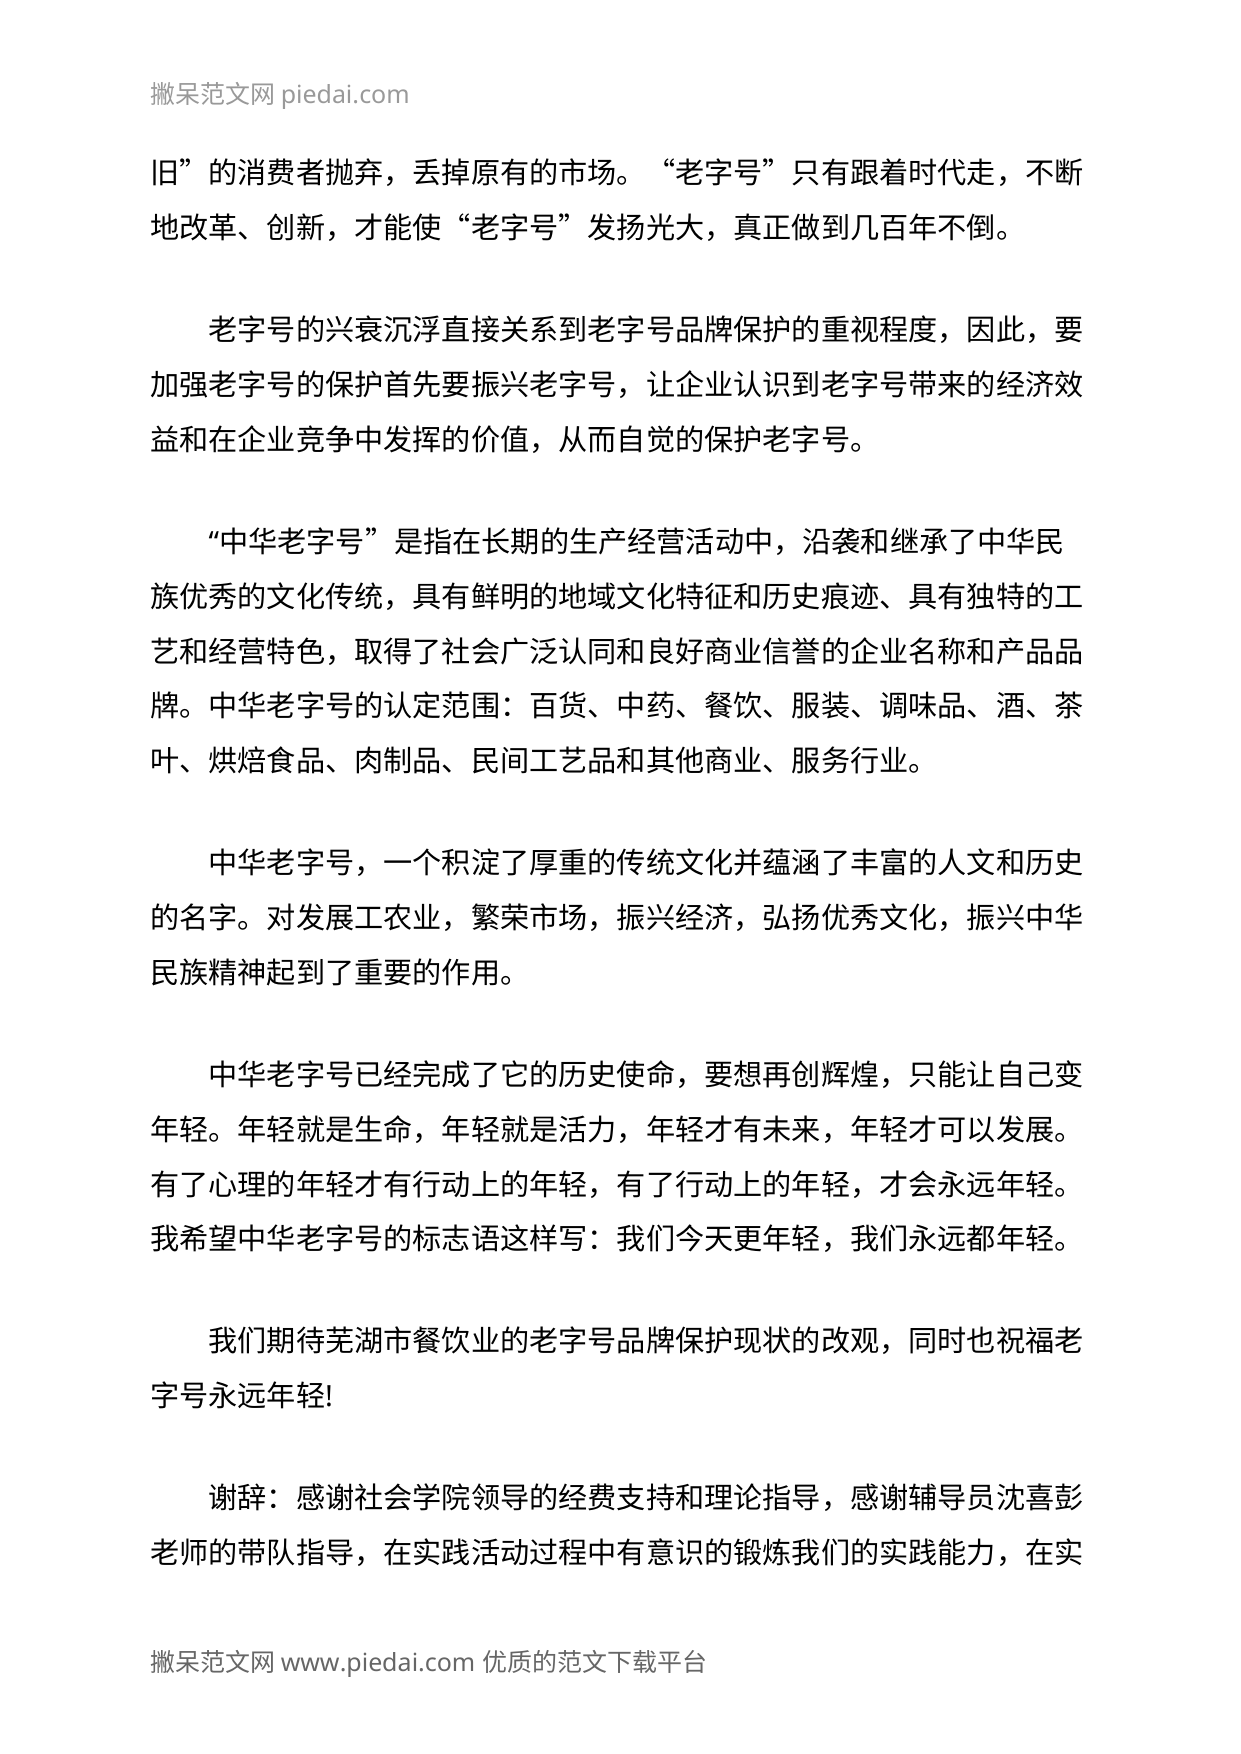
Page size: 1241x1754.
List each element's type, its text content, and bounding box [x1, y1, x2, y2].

text 我们期待芜湖市餐饮业的老字号品牌保护现状的改观，同时也祝福老字号永远年轻! [150, 1318, 1090, 1415]
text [150, 150, 1090, 247]
text 中华老字号已经完成了它的历史使命，要想再创辉煌，只能让自己变年轻。年轻就是生命，年轻就是活力，年轻才有未来，年轻才可以发展。有了心理的年轻才有行动上的年轻，有了行动上的年轻，才会永远年轻。我希望中华老字号的标志语这样写：我们今天更年轻，我们永远都年轻。 [150, 1051, 1090, 1258]
text “中华老字号”是指在长期的生产经营活动中，沿袭和继承了中华民族优秀的文化传统，具有鲜明的地域文化特征和历史痕迹、具有独特的工艺和经营特色，取得了社会广泛认同和良好商业信誉的企业名称和产品品牌。中华老字号的认定范围：百货、中药、餐饮、服装、调味品、酒、茶叶、烘焙食品、肉制品、民间工艺品和其他商业、服务行业。 [150, 518, 1090, 780]
text 老字号的兴衰沉浮直接关系到老字号品牌保护的重视程度，因此，要加强老字号的保护首先要振兴老字号，让企业认识到老字号带来的经济效益和在企业竞争中发挥的价值，从而自觉的保护老字号。 [150, 307, 1090, 459]
text 中华老字号，一个积淀了厚重的传统文化并蕴涵了丰富的人文和历史的名字。对发展工农业，繁荣市场，振兴经济，弘扬优秀文化，振兴中华民族精神起到了重要的作用。 [150, 840, 1090, 992]
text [150, 1474, 1090, 1572]
